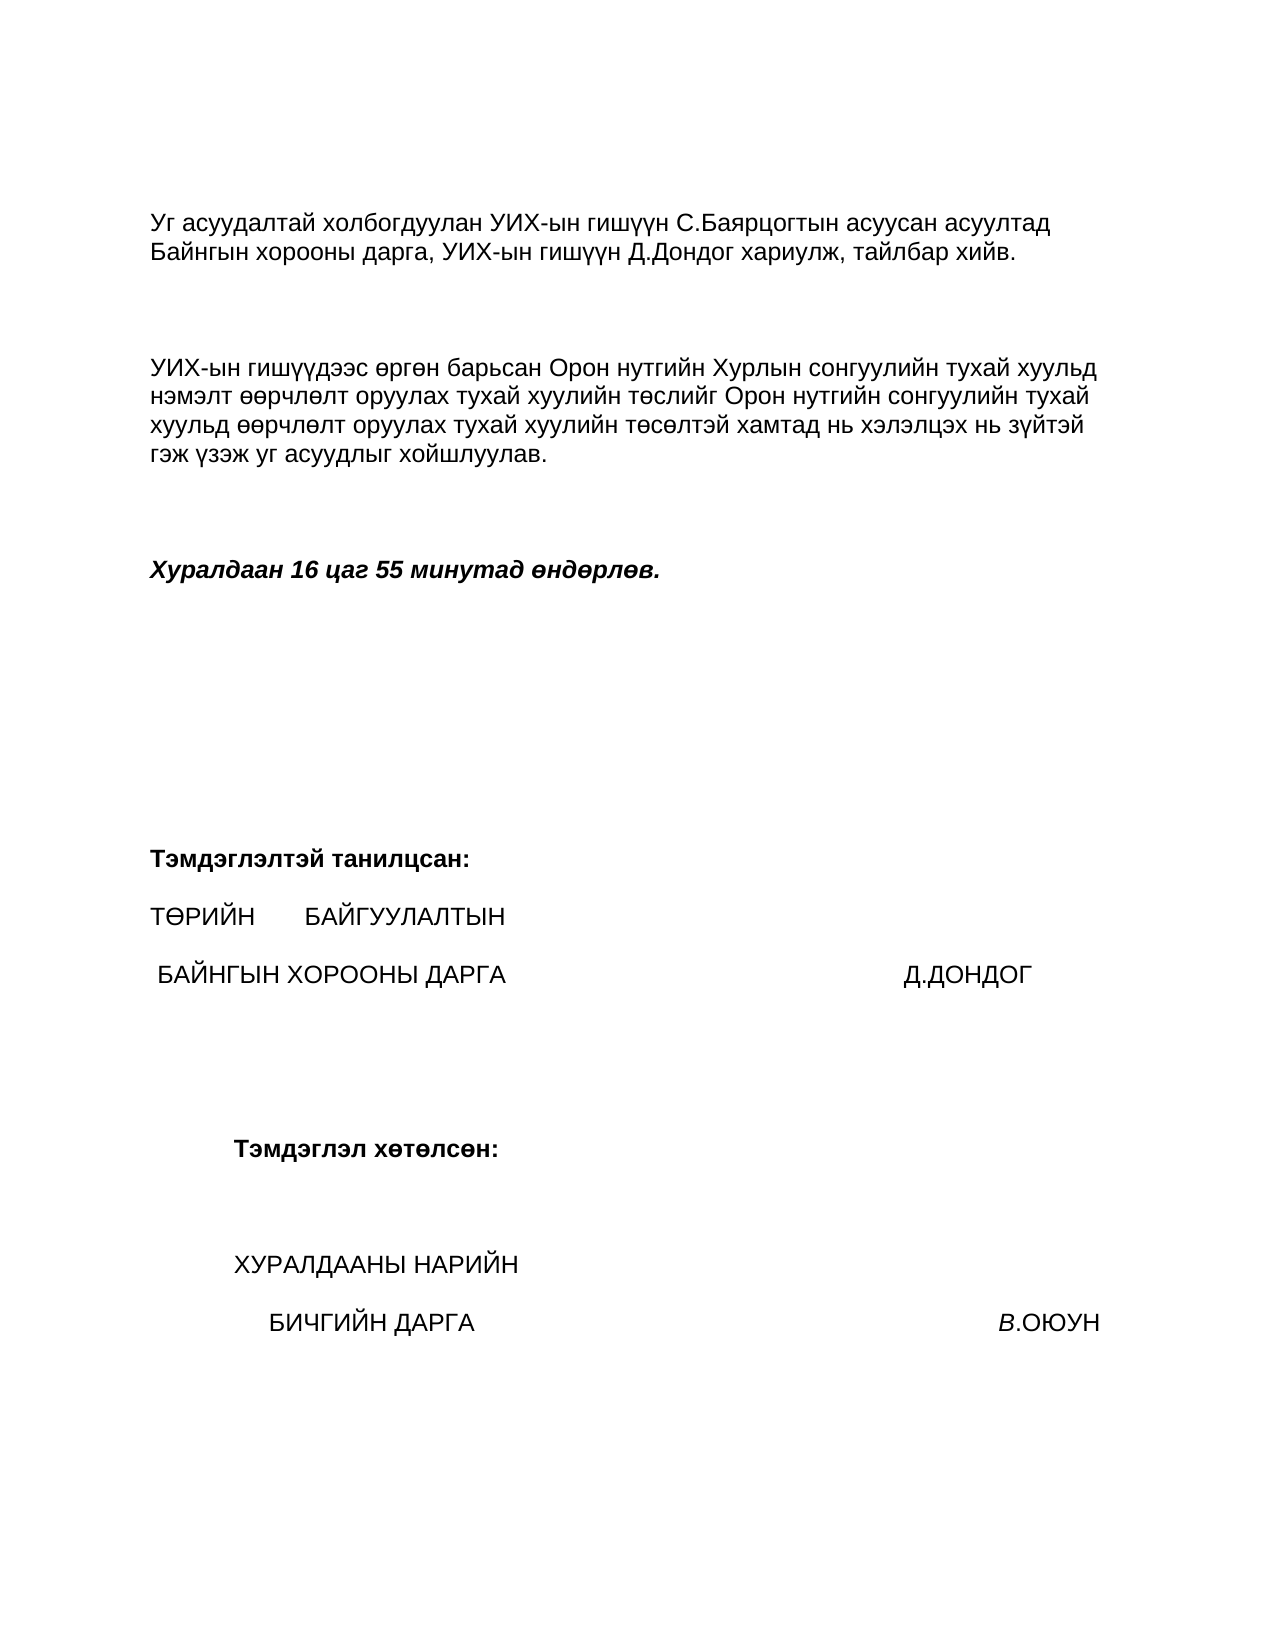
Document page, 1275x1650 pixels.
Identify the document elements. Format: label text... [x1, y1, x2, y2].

text УИХ-ын гишүүдээс өргөн барьсан Орон нутгийн Хурлын сонгуулийн тухай хуульд нэмэлт өөрчлөлт оруулах тухай хуулийн төслийг Орон нутгийн сонгуулийн тухай хуульд өөрчлөлт оруулах тухай хуулийн төсөлтэй хамтад нь хэлэлцэх нь зүйтэй гэж үзэж уг асуудлыг хойшлуулав. [150, 352, 1125, 467]
text Хуралдаан 16 цаг 55 минутад өндөрлөв. [150, 554, 1125, 583]
text ТӨРИЙН БАЙГУУЛАЛТЫН [150, 902, 1125, 931]
text Тэмдэглэл хөтөлсөн: [150, 1134, 1125, 1162]
text ХУРАЛДААНЫ НАРИЙН [150, 1249, 1125, 1278]
text БИЧГИЙН ДАРГА В.ОЮУН [150, 1307, 1125, 1336]
text Тэмдэглэлтэй танилцсан: [150, 844, 1125, 873]
text БАЙНГЫН ХОРООНЫ ДАРГА Д.ДОНДОГ [150, 960, 1125, 989]
text Уг асуудалтай холбогдуулан УИХ-ын гишүүн С.Баярцогтын асуусан асуултад Байнгын хорооны дарга, УИХ-ын гишүүн Д.Дондог хариулж, тайлбар хийв. [150, 208, 1125, 265]
